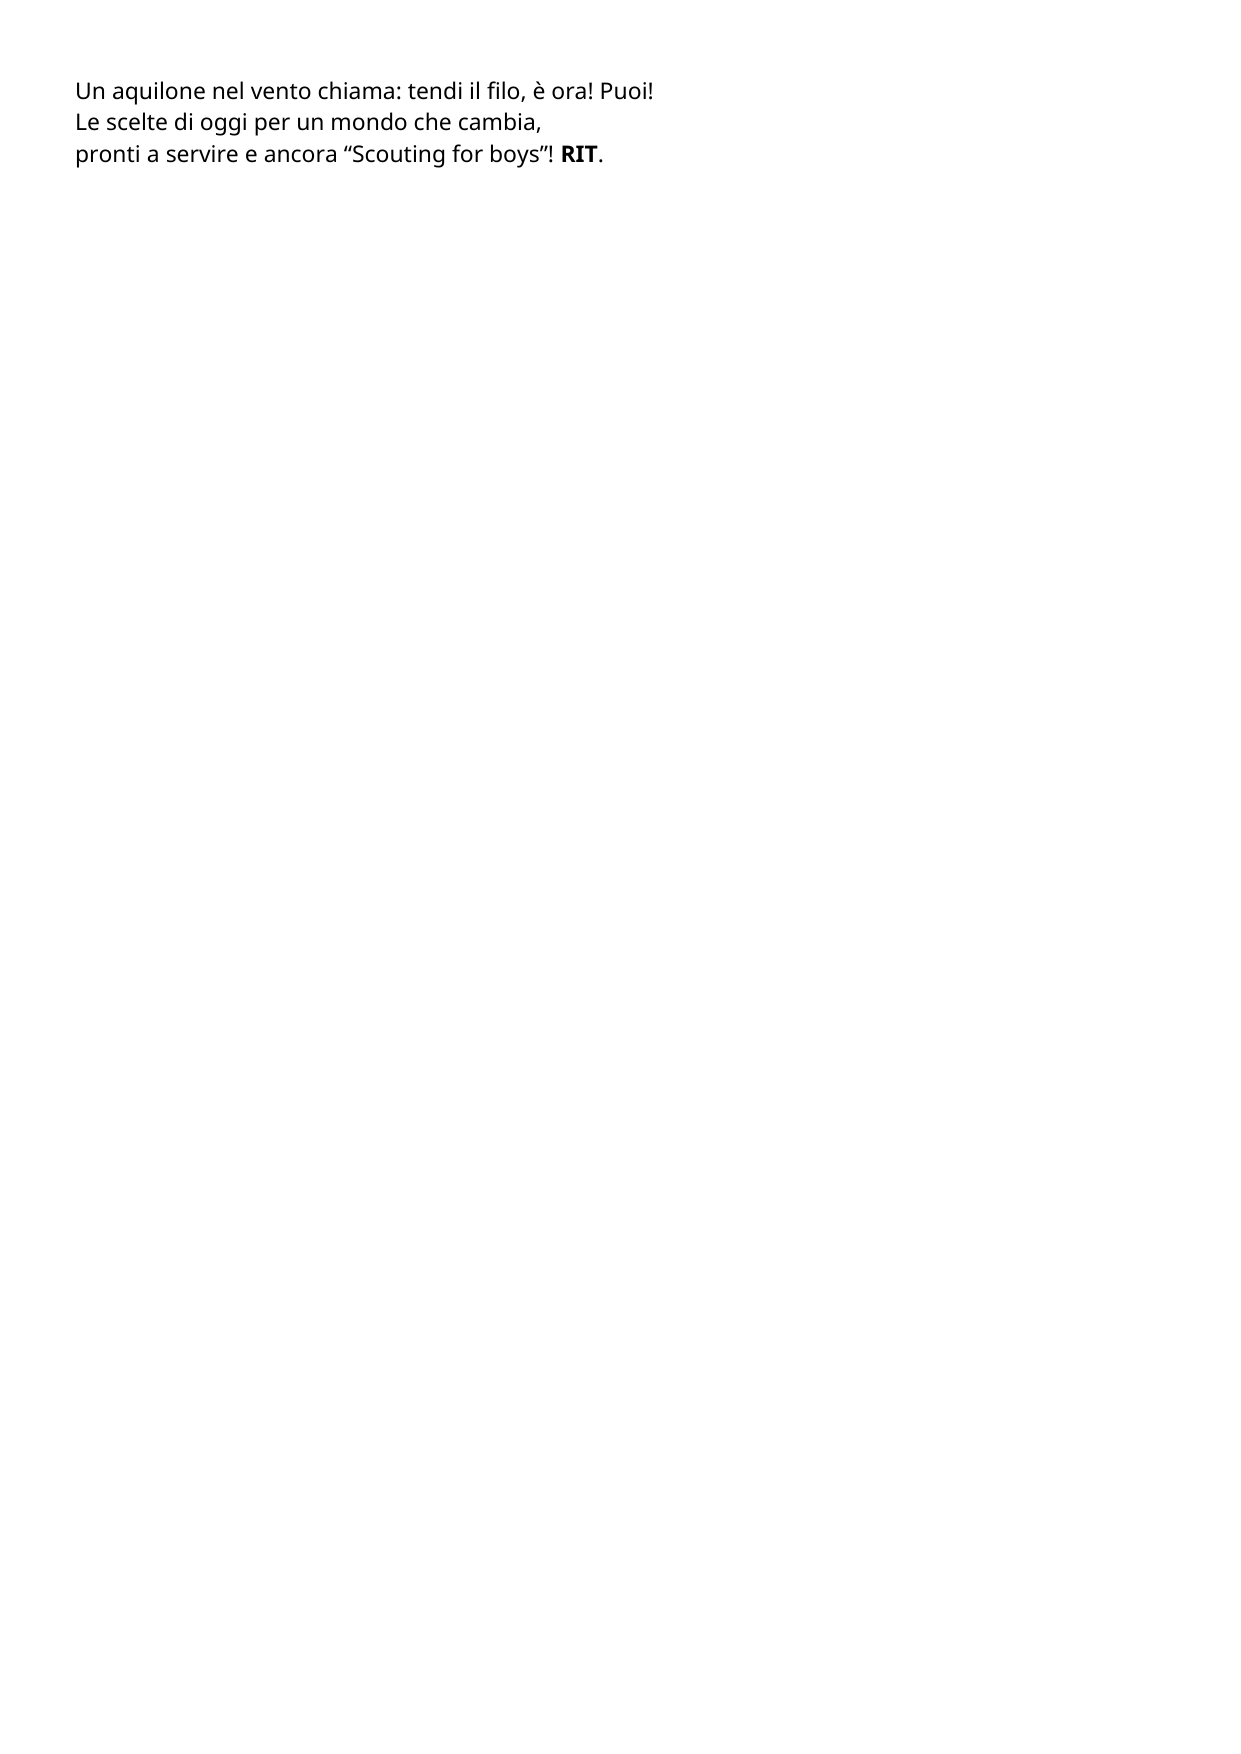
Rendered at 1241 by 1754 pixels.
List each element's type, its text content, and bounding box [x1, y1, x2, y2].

text Le scelte di oggi per un mondo che cambia, [75, 106, 1165, 137]
text pronti a servire e ancora “Scouting for boys”! RIT. [75, 137, 1165, 169]
text Un aquilone nel vento chiama: tendi il filo, è ora! Puoi! [75, 75, 1165, 106]
